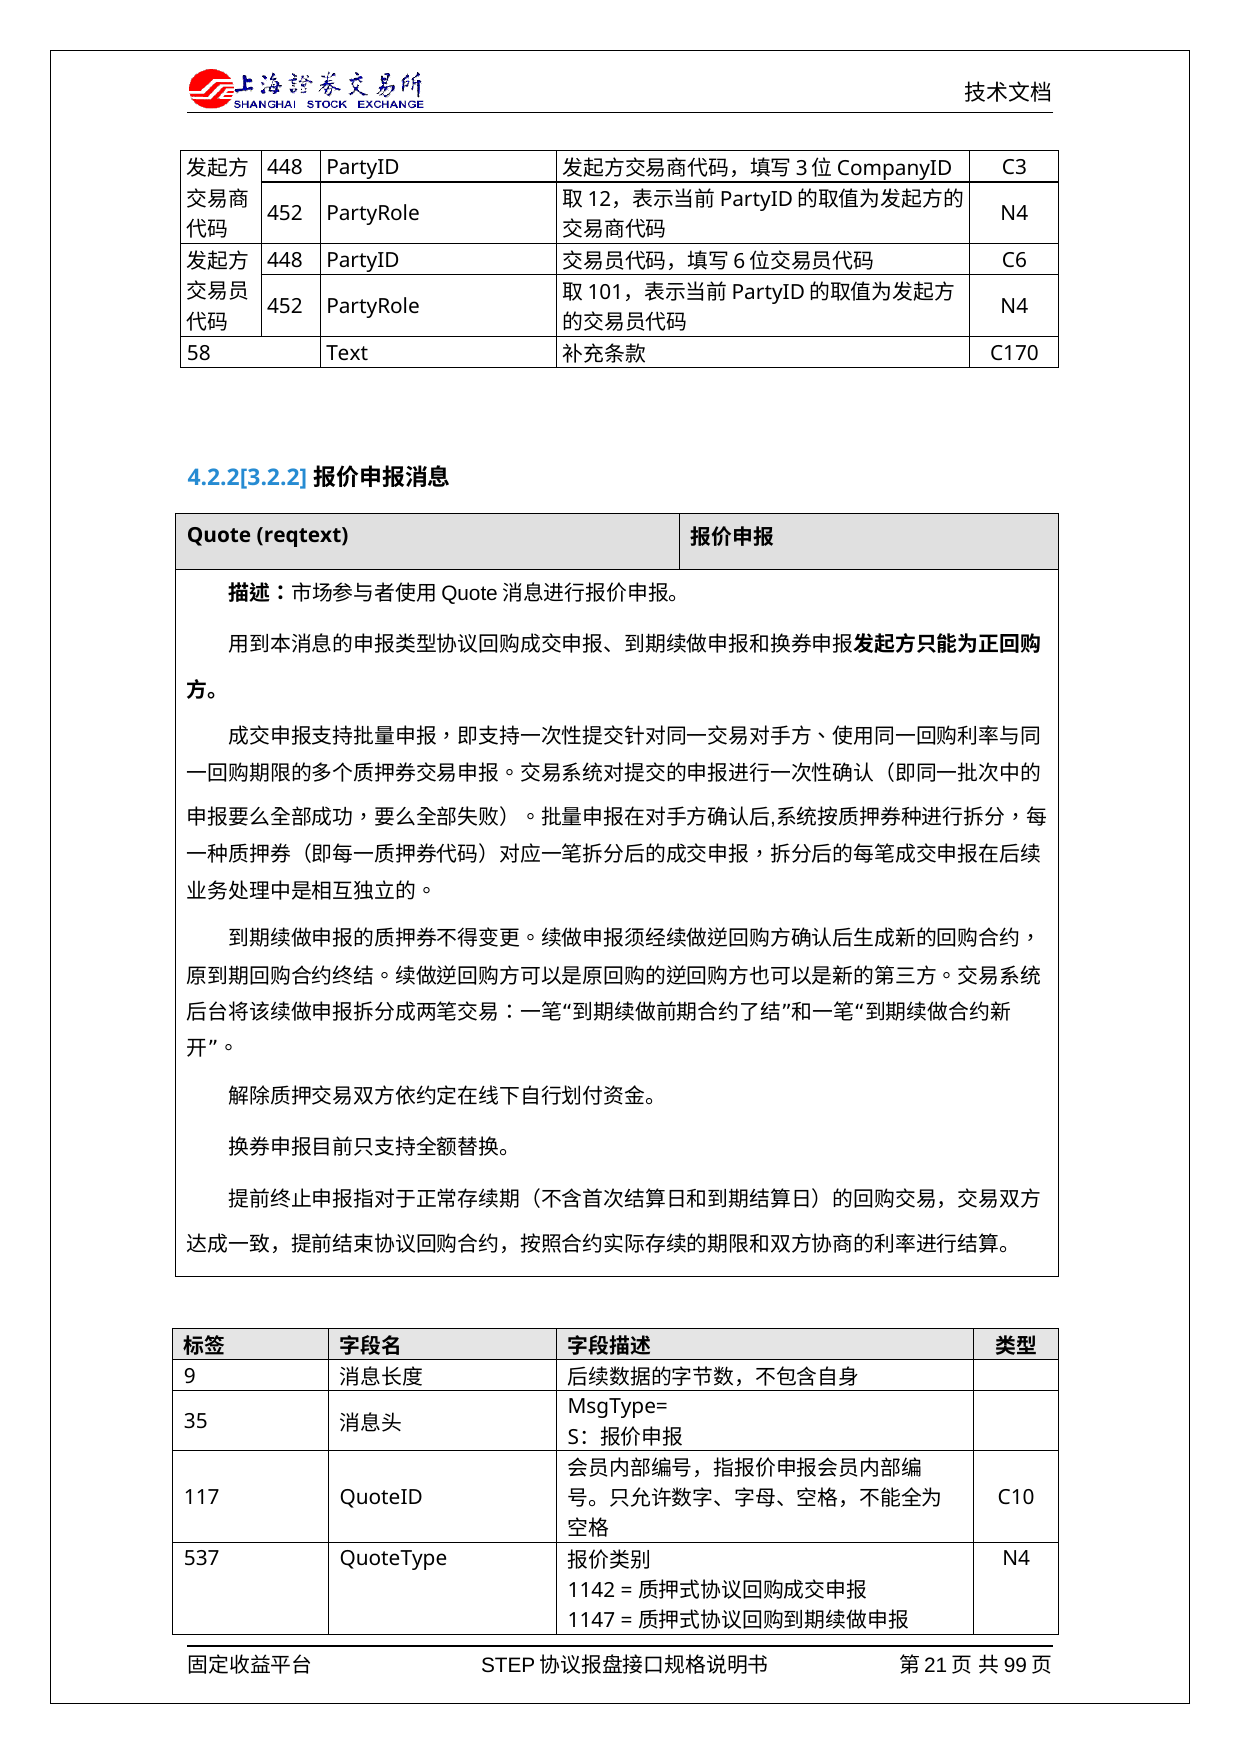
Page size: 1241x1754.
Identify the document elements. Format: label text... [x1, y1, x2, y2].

table_cell 448 [262, 244, 320, 274]
table_header 字段名 [329, 1329, 556, 1359]
table_cell C3 [970, 151, 1058, 181]
table_header 字段描述 [557, 1329, 973, 1359]
table_cell 发起方交易员代码 [181, 244, 261, 336]
table_cell 消息头 [329, 1391, 556, 1450]
table_cell 发起方交易商代码 [181, 151, 261, 243]
table_cell 117 [173, 1451, 328, 1542]
table_cell 取12，表示当前PartyID的取值为发起方的交易商代码 [557, 183, 969, 243]
table_cell [974, 1391, 1058, 1450]
table_cell 补充条款 [557, 337, 969, 367]
table_cell 9 [173, 1360, 328, 1390]
table_cell N4 [970, 275, 1058, 336]
table_header 标签 [173, 1329, 328, 1359]
subtitle 报价申报消息 [187, 459, 1053, 492]
table_cell PartyID [321, 244, 556, 274]
table_cell C170 [970, 337, 1058, 367]
table_cell N4 [970, 183, 1058, 243]
table_cell [974, 1360, 1058, 1390]
table_cell 58 [181, 337, 320, 367]
table_cell 后续数据的字节数，不包含自身 [557, 1360, 973, 1390]
table_cell 会员内部编号，指报价申报会员内部编号。只允许数字、字母、空格，不能全为空格 [557, 1451, 973, 1542]
table_cell 交易员代码，填写6位交易员代码 [557, 244, 969, 274]
table_cell QuoteType [329, 1543, 556, 1634]
table_cell MsgType= S：报价申报 [557, 1391, 973, 1450]
table_cell 452 [262, 183, 320, 243]
table_cell 537 [173, 1543, 328, 1634]
table_cell 448 [262, 151, 320, 181]
table_cell Text [321, 337, 556, 367]
table_cell C6 [970, 244, 1058, 274]
table_cell C10 [974, 1451, 1058, 1542]
table_cell 描述：市场参与者使用Quote消息进行报价申报。 用到本消息的申报类型协议回购成交申报、到期续做申报和换券申报发起方只能为正回购方。 成交申报支持批量申报，即支持一次性提交针对同一交易对手方、使用同一回购利率与同一回购期限的多个质押券交易申报。交易系统对提交的申报进行一次性确认（即同一批次中的申报要么全部成功，要么全部失败）。批量申报在对手方确认后,系统按质押券种进行拆分，每一种质押券（即每一质押券代码）对应一笔拆分后的成交申报，拆分后的每笔成交申报在后续业务处理中是相互独立的。 到期续做申报的质押券不得变更。续做申报须经续做逆回购方确认后生成新的回购合约，原到期回购合约终结。续做逆回购方可以是原回购的逆回购方也可以是新的第三方。交易系统后台将该续做申报拆分成两笔交易：一笔“到期续做前期合约了结”和一笔“到期续做合约新开”。 解除质押交易双方依约定在线下自行划付资金。 换券申报目前只支持全额替换。 提前终止申报指对于正常存续期（不含首次结算日和到期结算日）的回购交易，交易双方达成一致，提前结束协议回购合约，按照合约实际存续的期限和双方协商的利率进行结算。 [176, 570, 1058, 1276]
table_cell 35 [173, 1391, 328, 1450]
table_cell 取101，表示当前PartyID的取值为发起方的交易员代码 [557, 275, 969, 336]
table_cell 452 [262, 275, 320, 336]
table_cell PartyRole [321, 183, 556, 243]
table_cell 发起方交易商代码，填写3位CompanyID [557, 151, 969, 181]
table_cell N4 [974, 1543, 1058, 1634]
table_header Quote (reqtext) [176, 514, 679, 569]
table_cell 消息长度 [329, 1360, 556, 1390]
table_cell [557, 1543, 973, 1634]
table_header 类型 [974, 1329, 1058, 1359]
table_cell QuoteID [329, 1451, 556, 1542]
table_cell PartyRole [321, 275, 556, 336]
picture [187, 69, 424, 109]
table_cell PartyID [321, 151, 556, 181]
table_header 报价申报 [680, 514, 1058, 569]
